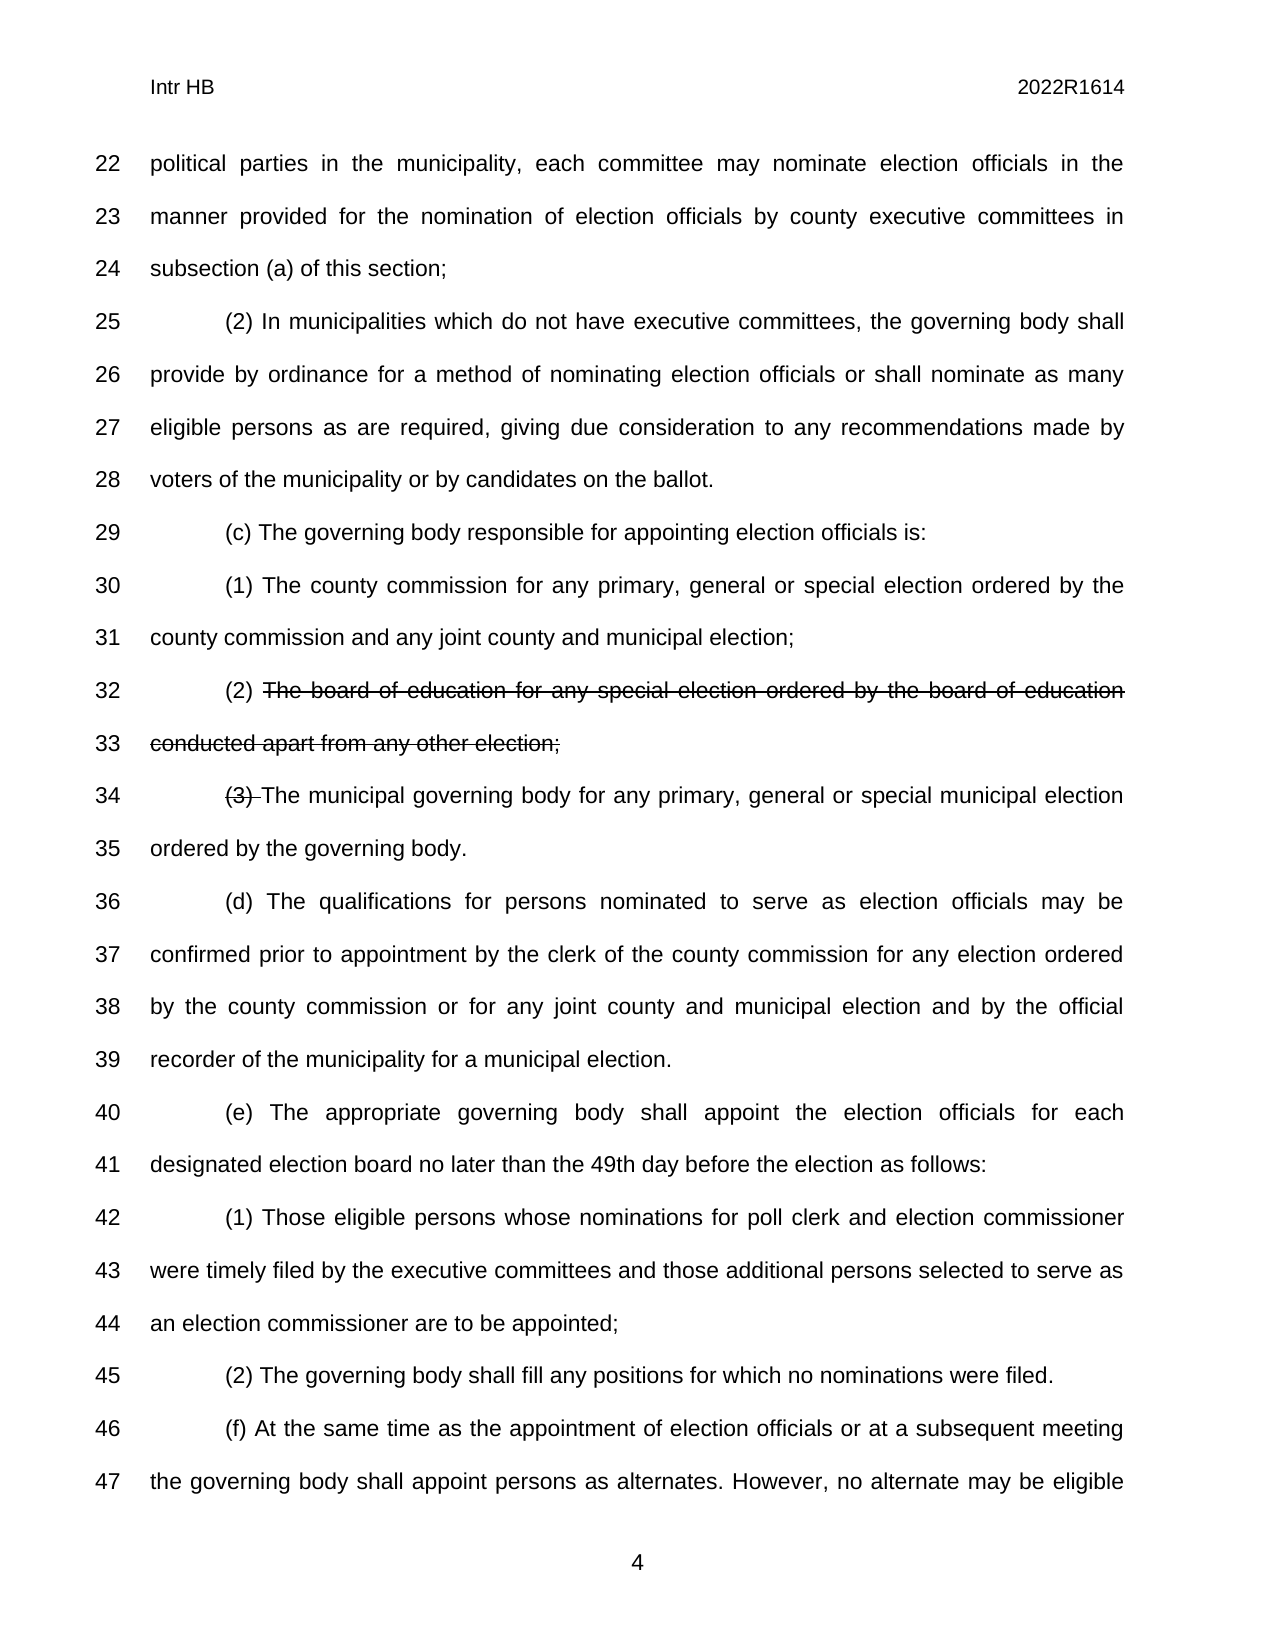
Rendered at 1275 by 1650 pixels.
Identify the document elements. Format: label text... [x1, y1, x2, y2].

text (e) The appropriate governing body shall appoint the election officials for each designated election board no later than the 49th day before the election as follows: [150, 1099, 1125, 1178]
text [150, 150, 1125, 282]
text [150, 1415, 1125, 1494]
text (1) Those eligible persons whose nominations for poll clerk and election commissioner were timely filed by the executive committees and those additional persons selected to serve as an election commissioner are to be appointed; [150, 1204, 1125, 1336]
text (c) The governing body responsible for appointing election officials is: [150, 519, 1125, 545]
text (2) The board of education for any special election ordered by the board of education conducted apart from any other election; [150, 677, 1125, 756]
text (1) The county commission for any primary, general or special election ordered by the county commission and any joint county and municipal election; [150, 572, 1125, 651]
text (2) In municipalities which do not have executive committees, the governing body shall provide by ordinance for a method of nominating election officials or shall nominate as many eligible persons as are required, giving due consideration to any recommendations made by voters of the municipality or by candidates on the ballot. [150, 308, 1125, 493]
text (d) The qualifications for persons nominated to serve as election officials may be confirmed prior to appointment by the clerk of the county commission for any election ordered by the county commission or for any joint county and municipal election and by the official recorder of the municipality for a municipal election. [150, 888, 1125, 1072]
text (3) The municipal governing body for any primary, general or special municipal election ordered by the governing body. [150, 782, 1125, 862]
text (2) The governing body shall fill any positions for which no nominations were filed. [150, 1362, 1125, 1389]
